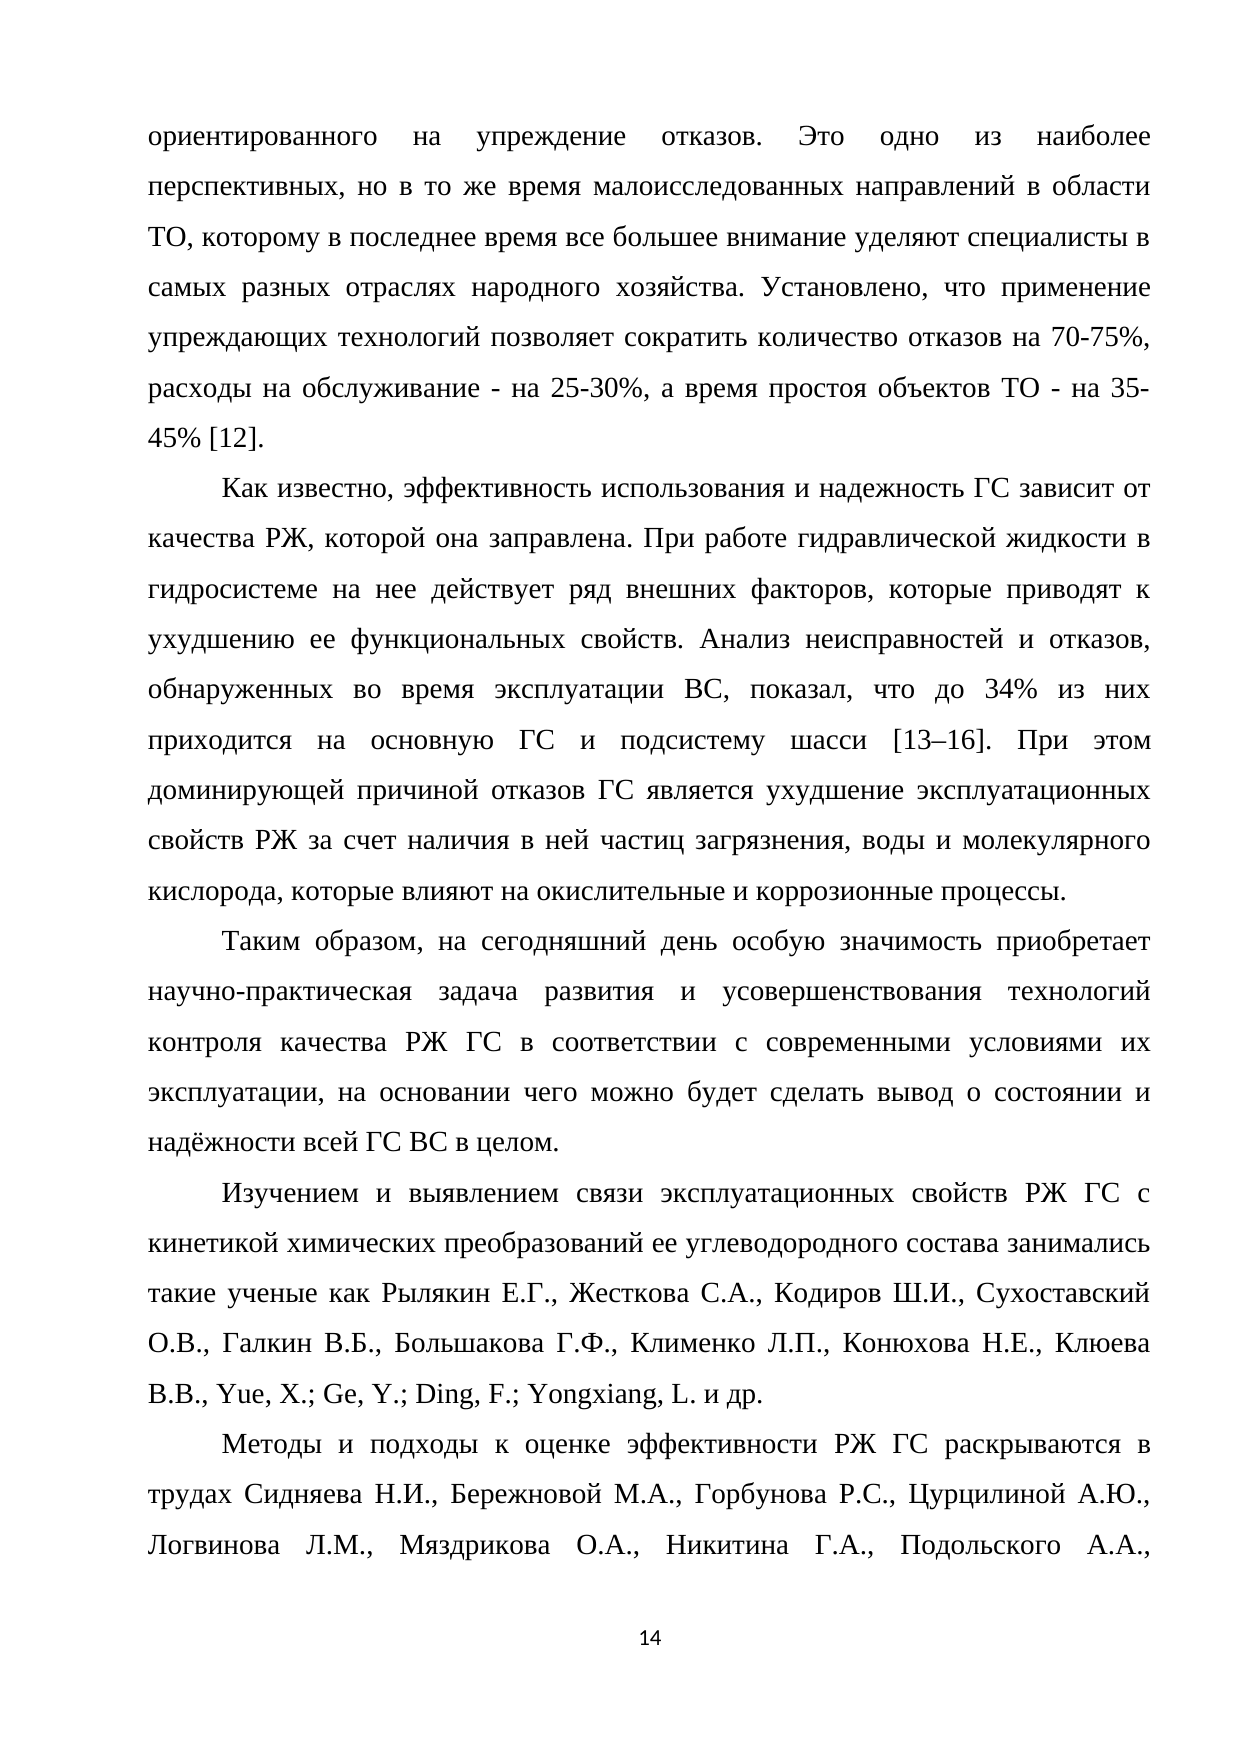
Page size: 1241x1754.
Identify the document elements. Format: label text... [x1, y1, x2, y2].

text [148, 1426, 1152, 1560]
text Изучением и выявлением связи эксплуатационных свойств РЖ ГС с кинетикой химических преобразований ее углеводородного состава занимались такие ученые как Рылякин Е.Г., Жесткова С.А., Кодиров Ш.И., Сухоставский О.В., Галкин В.Б., Большакова Г.Ф., Клименко Л.П., Конюхова Н.Е., Клюева В.В., Yue, X.; Ge, Y.; Ding, F.; Yongxiang, L. и др. [148, 1175, 1152, 1409]
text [148, 118, 1152, 453]
text Таким образом, на сегодняшний день особую значимость приобретает научно-практическая задача развития и усовершенствования технологий контроля качества РЖ ГС в соответствии с современными условиями их эксплуатации, на основании чего можно будет сделать вывод о состоянии и надёжности всей ГС ВС в целом. [148, 923, 1152, 1158]
text Как известно, эффективность использования и надежность ГС зависит от качества РЖ, которой она заправлена. При работе гидравлической жидкости в гидросистеме на нее действует ряд внешних факторов, которые приводят к ухудшению ее функциональных свойств. Анализ неисправностей и отказов, обнаруженных во время эксплуатации ВС, показал, что до 34% из них приходится на основную ГС и подсистему шасси [13–16]. При этом доминирующей причиной отказов ГС является ухудшение эксплуатационных свойств РЖ за счет наличия в ней частиц загрязнения, воды и молекулярного кислорода, которые влияют на окислительные и коррозионные процессы. [148, 470, 1152, 906]
